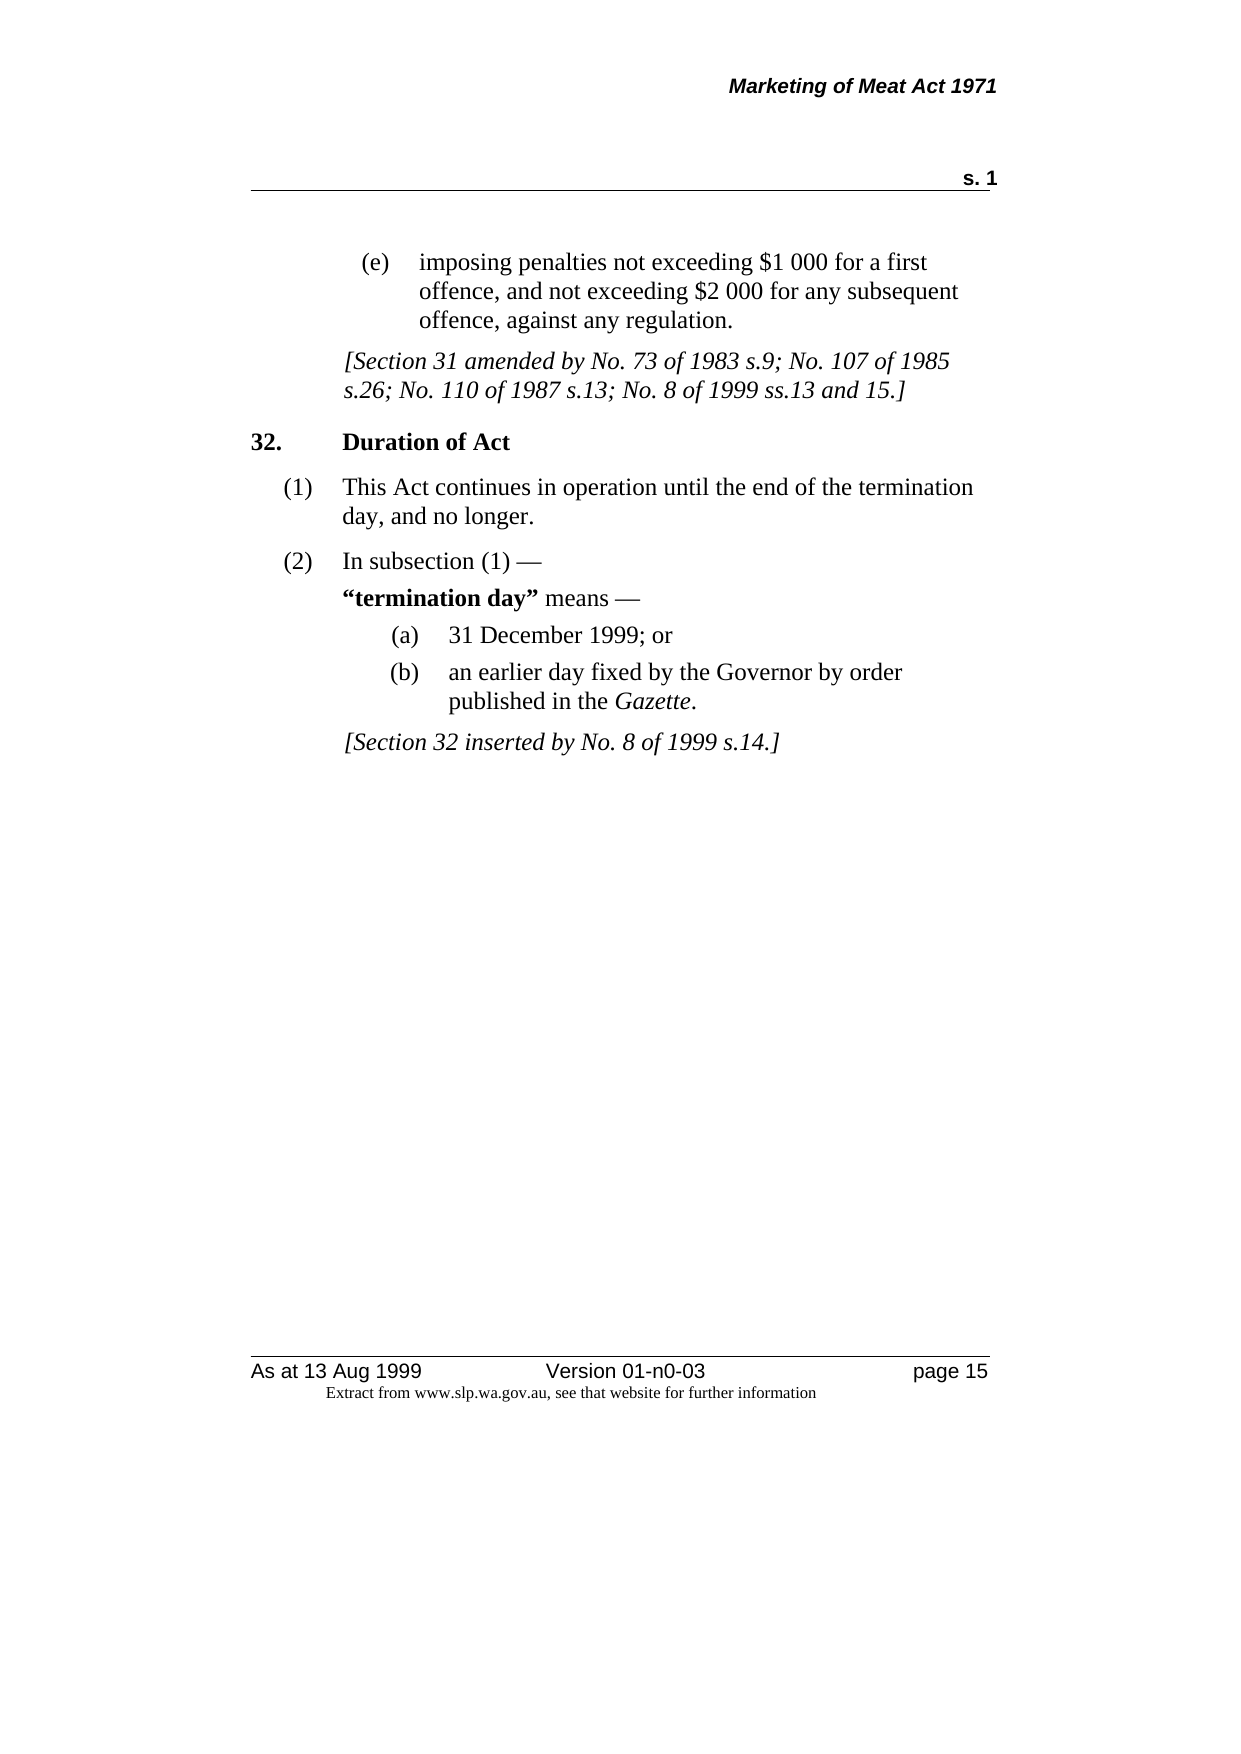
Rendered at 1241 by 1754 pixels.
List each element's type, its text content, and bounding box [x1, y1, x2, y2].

text (b) an earlier day fixed by the Governor by order published in the Gazette. [251, 657, 990, 715]
text (1) This Act continues in operation until the end of the termination day, and no longer. [251, 472, 990, 529]
subtitle 32. Duration of Act [251, 427, 990, 455]
text [Section 32 inserted by No. 8 of 1999 s.14.] [251, 727, 990, 756]
text “termination day” means — [251, 583, 990, 612]
text (2) In subsection (1) — [251, 546, 990, 575]
text (a) 31 December 1999; or [251, 620, 990, 649]
text [Section 31 amended by No. 73 of 1983 s.9; No. 107 of 1985 s.26; No. 110 of 1987 s.13; No. 8 of 1999 ss.13 and 15.] [251, 346, 990, 404]
text (e) imposing penalties not exceeding $1 000 for a first offence, and not exceeding $2 000 for any subsequent offence, against any regulation. [251, 247, 990, 334]
